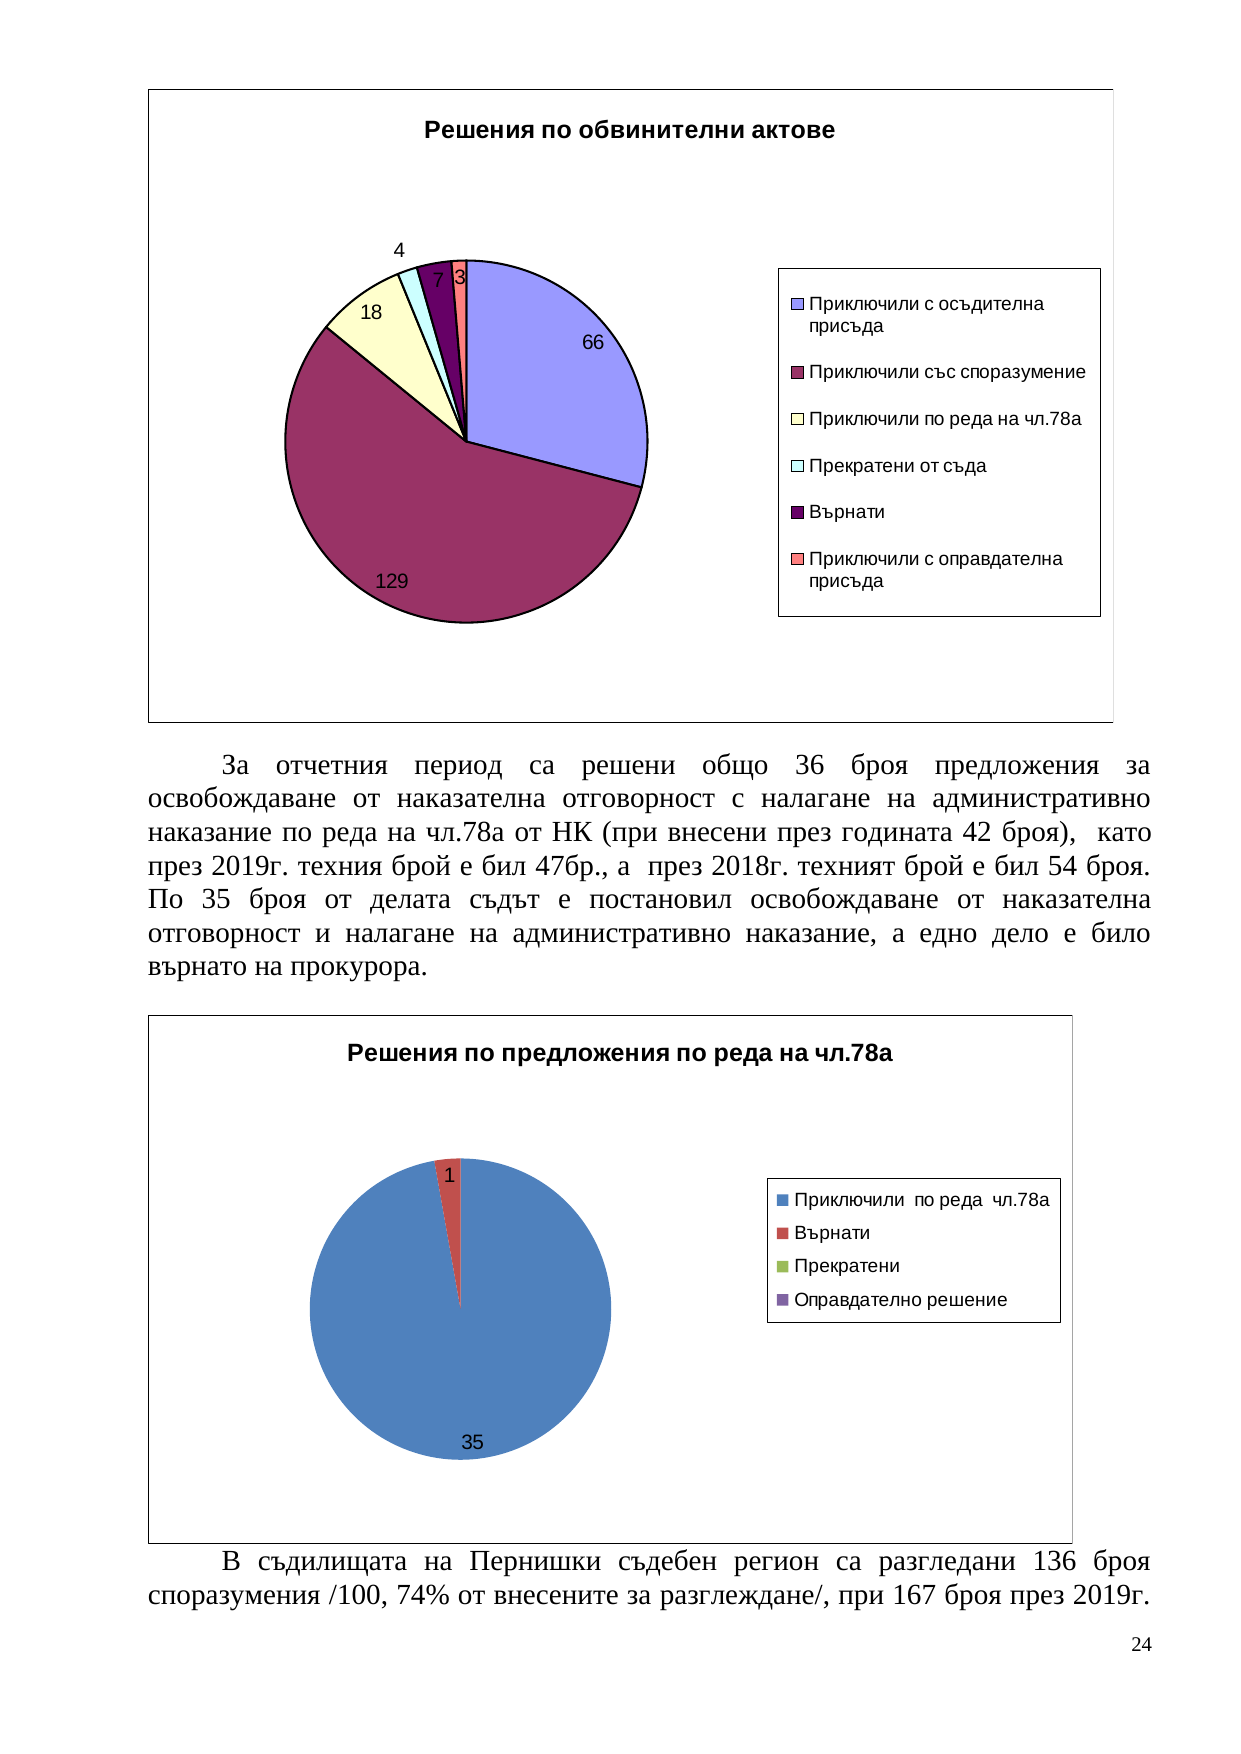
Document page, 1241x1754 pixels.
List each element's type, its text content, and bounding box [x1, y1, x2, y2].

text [148, 1543, 1152, 1611]
text За отчетния период са решени общо 36 броя предложения за освобождаване от наказателна отговорност с налагане на административно наказание по реда на чл.78а от НК (при внесени през годината 42 броя), като през 2019г. техния брой е бил 47бр., а през 2018г. техният брой е бил 54 броя. По 35 броя от делата съдът е постановил освобождаване от наказателна отговорност и налагане на административно наказание, а едно дело е било върнато на прокурора. [148, 747, 1152, 982]
